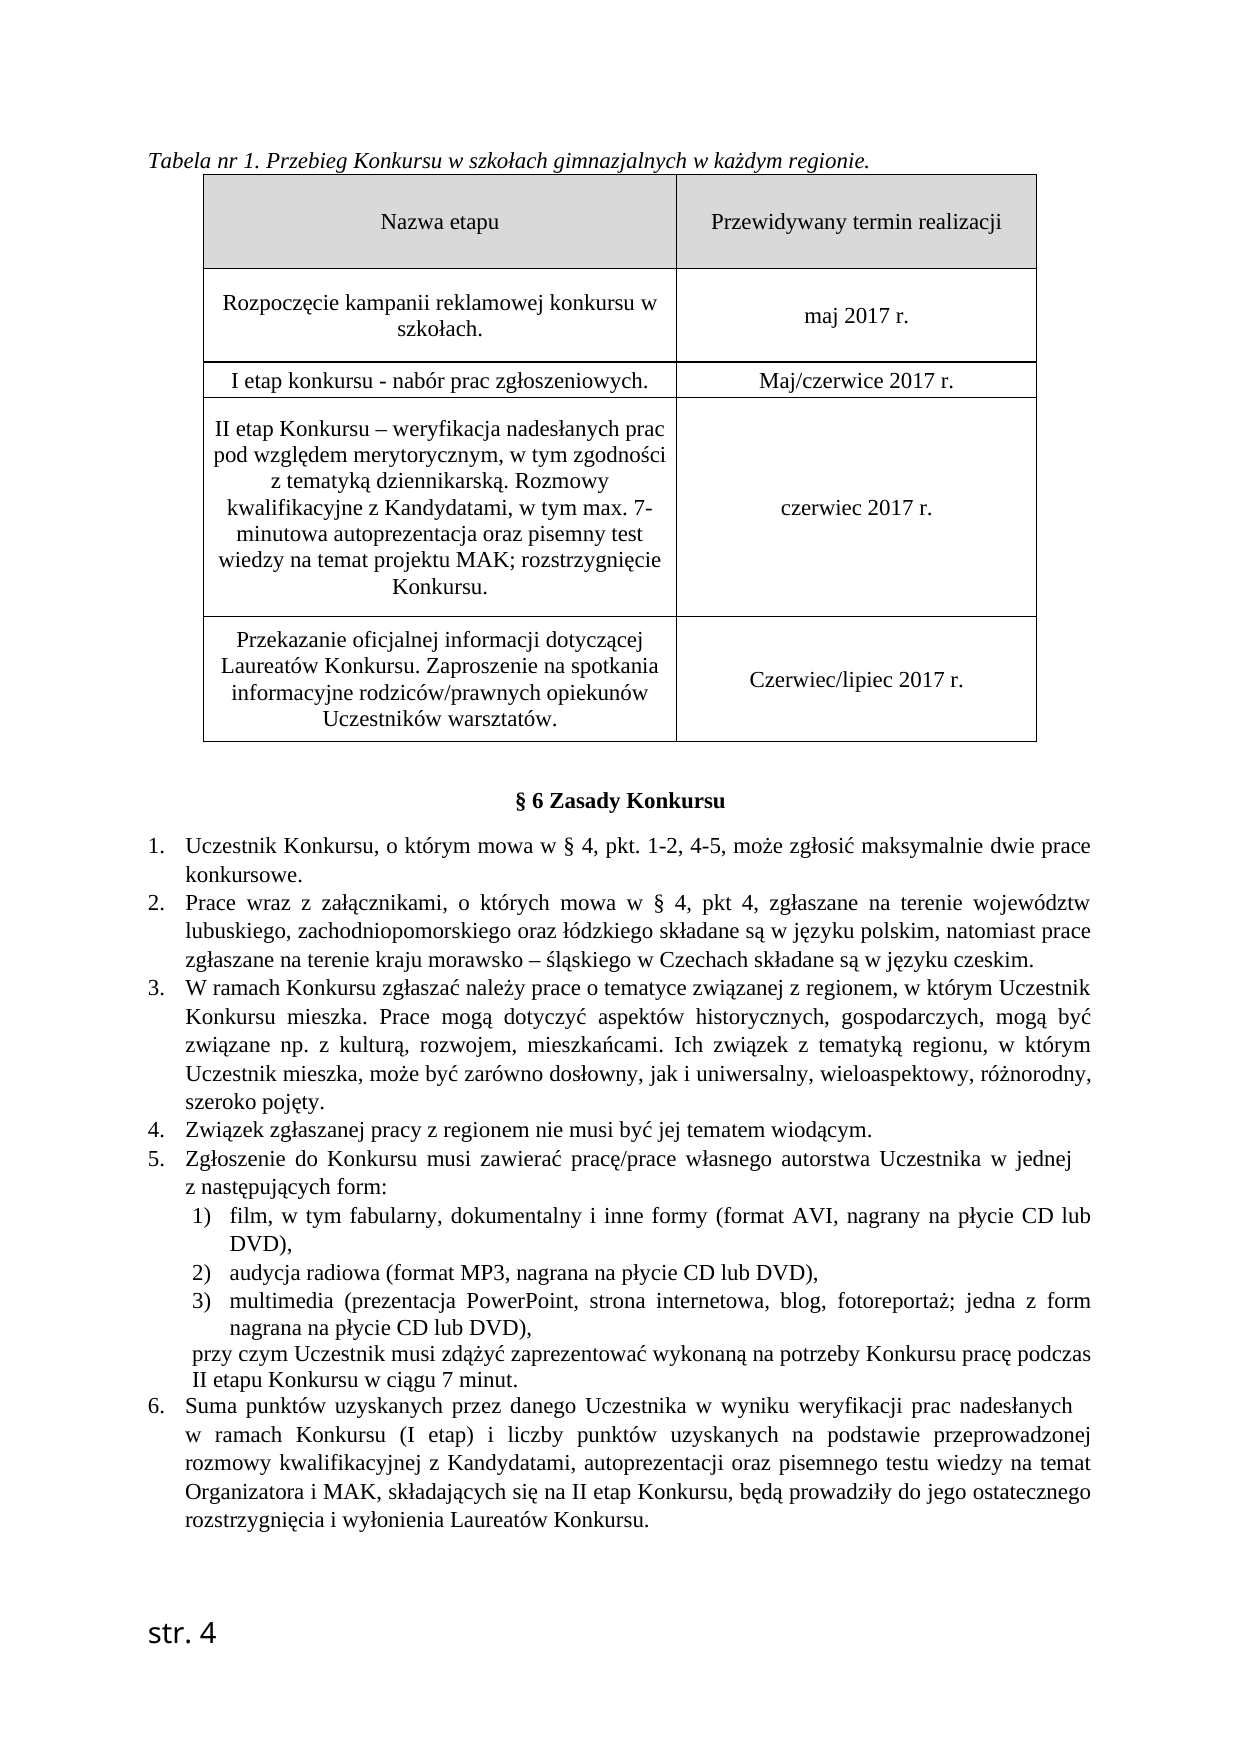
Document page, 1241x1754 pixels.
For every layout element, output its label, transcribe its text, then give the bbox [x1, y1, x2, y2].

list Zgłoszenie do Konkursu musi zawierać pracę/prace własnego autorstwa Uczestnika w jednej z następujących form: [148, 1145, 1093, 1200]
table_cell czerwiec 2017 r. [677, 398, 1036, 616]
list W ramach Konkursu zgłaszać należy prace o tematyce związanej z regionem, w którym Uczestnik Konkursu mieszka. Prace mogą dotyczyć aspektów historycznych, gospodarczych, mogą być związane np. z kulturą, rozwojem, mieszkańcami. Ich związek z tematyką regionu, w którym Uczestnik mieszka, może być zarówno dosłowny, jak i uniwersalny, wieloaspektowy, różnorodny, szeroko pojęty. [148, 974, 1093, 1114]
text § 6 Zasady Konkursu [148, 787, 1093, 813]
table_cell Rozpoczęcie kampanii reklamowej konkursu w szkołach. [204, 269, 676, 361]
list multimedia (prezentacja PowerPoint, strona internetowa, blog, fotoreportaż; jedna z form nagrana na płycie CD lub DVD), [192, 1287, 1093, 1340]
table_cell I etap konkursu - nabór prac zgłoszeniowych. [204, 363, 676, 397]
table_cell Przekazanie oficjalnej informacji dotyczącej Laureatów Konkursu. Zaproszenie na spotkania informacyjne rodziców/prawnych opiekunów Uczestników warsztatów. [204, 617, 676, 741]
table_header Przewidywany termin realizacji [677, 175, 1036, 268]
list film, w tym fabularny, dokumentalny i inne formy (format AVI, nagrany na płycie CD lub DVD), [192, 1202, 1093, 1257]
table_cell II etap Konkursu – weryfikacja nadesłanych prac pod względem merytorycznym, w tym zgodności z tematyką dziennikarską. Rozmowy kwalifikacyjne z Kandydatami, w tym max. 7-minutowa autoprezentacja oraz pisemny test wiedzy na temat projektu MAK; rozstrzygnięcie Konkursu. [204, 398, 676, 616]
list audycja radiowa (format MP3, nagrana na płycie CD lub DVD), [192, 1259, 1093, 1285]
list Prace wraz z załącznikami, o których mowa w § 4, pkt 4, zgłaszane na terenie województw lubuskiego, zachodniopomorskiego oraz łódzkiego składane są w języku polskim, natomiast prace zgłaszane na terenie kraju morawsko – śląskiego w Czechach składane są w języku czeskim. [148, 889, 1093, 972]
text przy czym Uczestnik musi zdążyć zaprezentować wykonaną na potrzeby Konkursu pracę podczas II etapu Konkursu w ciągu 7 minut. [192, 1340, 1093, 1393]
table_header Nazwa etapu [204, 175, 676, 268]
list Suma punktów uzyskanych przez danego Uczestnika w wyniku weryfikacji prac nadesłanych w ramach Konkursu (I etap) i liczby punktów uzyskanych na podstawie przeprowadzonej rozmowy kwalifikacyjnej z Kandydatami, autoprezentacji oraz pisemnego testu wiedzy na temat Organizatora i MAK, składających się na II etap Konkursu, będą prowadziły do jego ostatecznego rozstrzygnięcia i wyłonienia Laureatów Konkursu. [148, 1393, 1093, 1533]
text Tabela nr 1. Przebieg Konkursu w szkołach gimnazjalnych w każdym regionie. [148, 148, 1093, 174]
list Uczestnik Konkursu, o którym mowa w § 4, pkt. 1-2, 4-5, może zgłosić maksymalnie dwie prace konkursowe. [148, 832, 1093, 887]
table_cell Czerwiec/lipiec 2017 r. [677, 617, 1036, 741]
table_cell Maj/czerwice 2017 r. [677, 363, 1036, 397]
list Związek zgłaszanej pracy z regionem nie musi być jej tematem wiodącym. [148, 1117, 1093, 1143]
table_cell maj 2017 r. [677, 269, 1036, 361]
